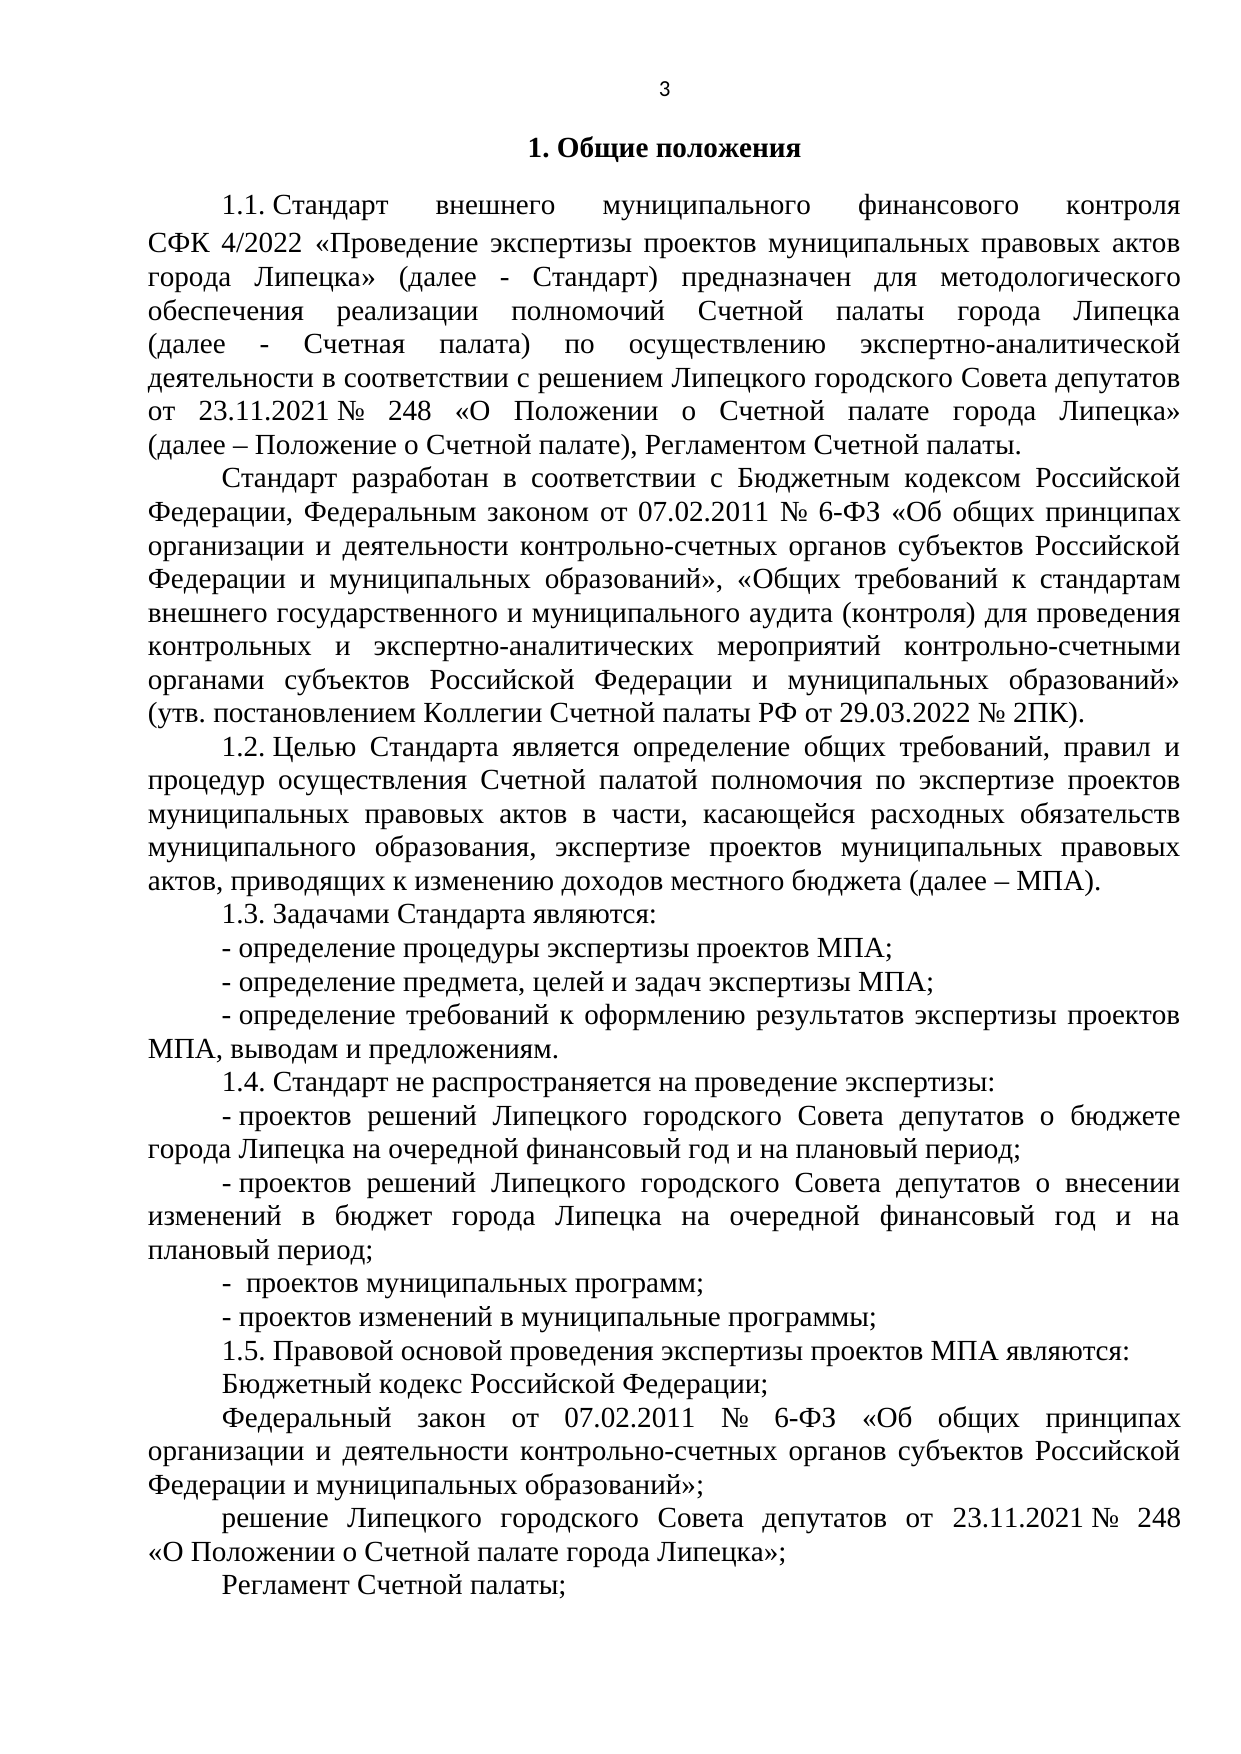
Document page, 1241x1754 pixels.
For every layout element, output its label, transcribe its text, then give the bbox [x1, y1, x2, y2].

text - определение предмета, целей и задач экспертизы МПА; [148, 964, 1181, 997]
text - проектов муниципальных программ; [148, 1266, 1181, 1299]
text 1.1. Стандарт внешнего муниципального финансового контроля СФК 4/2022 «Проведение экспертизы проектов муниципальных правовых актов города Липецка» (далее - Стандарт) предназначен для методологического обеспечения реализации полномочий Счетной палаты города Липецка (далее - Счетная палата) по осуществлению экспертно-аналитической деятельности в соответствии с решением Липецкого городского Совета депутатов от 23.11.2021 № 248 «О Положении о Счетной палате города Липецка» (далее – Положение о Счетной палате), Регламентом Счетной палаты. [148, 187, 1181, 461]
text - проектов решений Липецкого городского Совета депутатов о бюджете города Липецка на очередной финансовый год и на плановый период; [148, 1098, 1181, 1165]
text 1.4. Стандарт не распространяется на проведение экспертизы: [148, 1064, 1181, 1098]
text Стандарт разработан в соответствии с Бюджетным кодексом Российской Федерации, Федеральным законом от 07.02.2011 № 6-ФЗ «Об общих принципах организации и деятельности контрольно-счетных органов субъектов Российской Федерации и муниципальных образований», «Общих требований к стандартам внешнего государственного и муниципального аудита (контроля) для проведения контрольных и экспертно-аналитических мероприятий контрольно-счетными органами субъектов Российской Федерации и муниципальных образований» (утв. постановлением Коллегии Счетной палаты РФ от 29.03.2022 № 2ПК). [148, 461, 1181, 729]
text Федеральный закон от 07.02.2011 № 6-ФЗ «Об общих принципах организации и деятельности контрольно-счетных органов субъектов Российской Федерации и муниципальных образований»; [148, 1400, 1181, 1500]
text 1.5. Правовой основой проведения экспертизы проектов МПА являются: [148, 1333, 1181, 1366]
text - проектов изменений в муниципальные программы; [148, 1299, 1181, 1333]
text Бюджетный кодекс Российской Федерации; [148, 1366, 1181, 1400]
text Регламент Счетной палаты; [148, 1567, 1181, 1601]
text - определение требований к оформлению результатов экспертизы проектов МПА, выводам и предложениям. [148, 997, 1181, 1064]
text 1. Общие положения [148, 130, 1181, 163]
text 1.2. Целью Стандарта является определение общих требований, правил и процедур осуществления Счетной палатой полномочия по экспертизе проектов муниципальных правовых актов в части, касающейся расходных обязательств муниципального образования, экспертизе проектов муниципальных правовых актов, приводящих к изменению доходов местного бюджета (далее – МПА). [148, 729, 1181, 897]
text 1.3. Задачами Стандарта являются: [148, 897, 1181, 930]
text - определение процедуры экспертизы проектов МПА; [148, 930, 1181, 964]
text - проектов решений Липецкого городского Совета депутатов о внесении изменений в бюджет города Липецка на очередной финансовый год и на плановый период; [148, 1165, 1181, 1266]
text решение Липецкого городского Совета депутатов от 23.11.2021 № 248 «О Положении о Счетной палате города Липецка»; [148, 1500, 1181, 1567]
